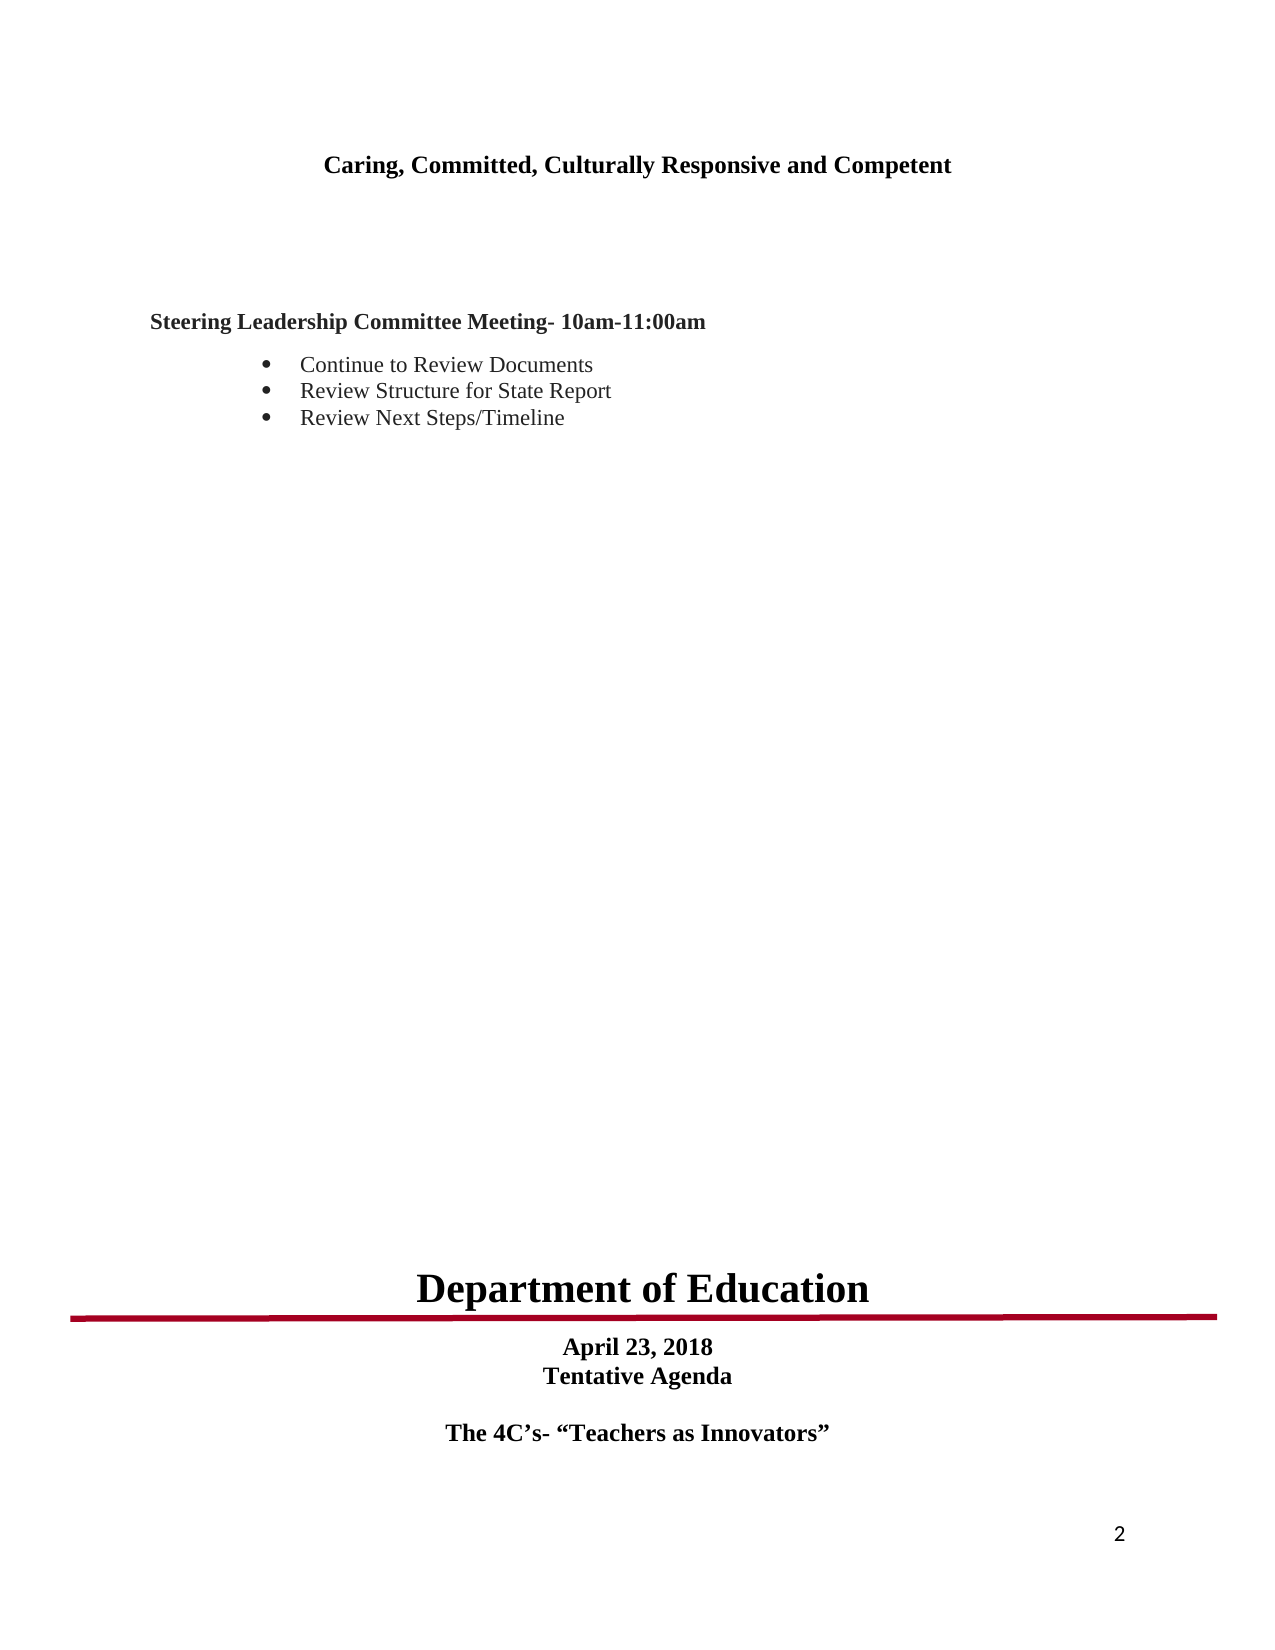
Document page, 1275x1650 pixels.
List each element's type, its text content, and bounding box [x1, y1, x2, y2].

list Review Structure for State Report [262, 377, 1125, 403]
text Tentative Agenda [150, 1361, 1125, 1390]
list Continue to Review Documents [262, 351, 1125, 377]
text Caring, Committed, Culturally Responsive and Competent [150, 150, 1125, 179]
text April 23, 2018 [150, 1332, 1125, 1361]
text Department of Education [150, 1264, 1125, 1312]
text The 4C’s- “Teachers as Innovators” [150, 1418, 1125, 1447]
list Review Next Steps/Timeline [262, 403, 1125, 430]
list Steering Leadership Committee Meeting- 10am-11:00am [150, 308, 1125, 334]
